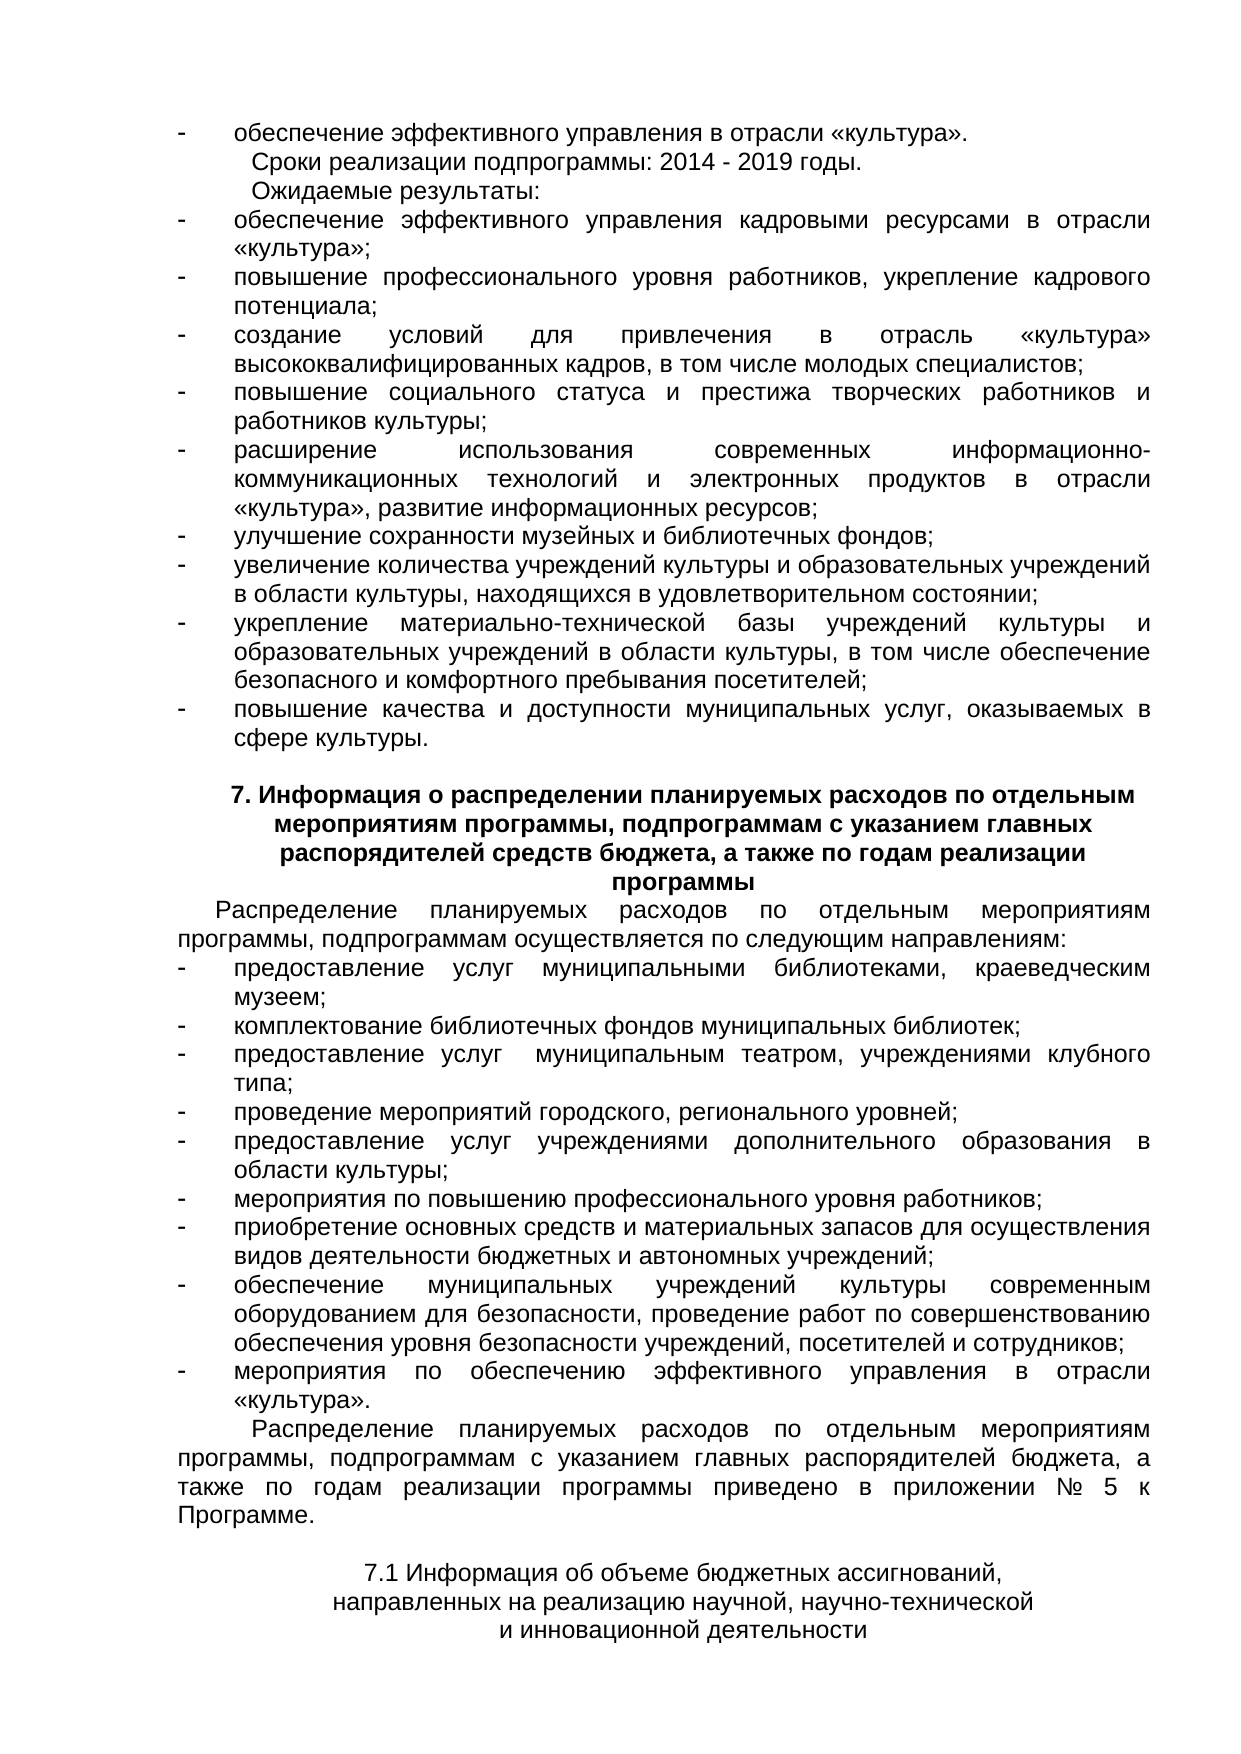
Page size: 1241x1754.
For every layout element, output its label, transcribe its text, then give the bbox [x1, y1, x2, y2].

list повышение профессионального уровня работников, укрепление кадрового потенциала; [177, 262, 1152, 320]
list приобретение основных средств и материальных запасов для осуществления видов деятельности бюджетных и автономных учреждений; [177, 1212, 1152, 1270]
list расширение использования современных информационно-коммуникационных технологий и электронных продуктов в отрасли «культура», развитие информационных ресурсов; [177, 435, 1152, 521]
list повышение социального статуса и престижа творческих работников и работников культуры; [177, 377, 1152, 435]
text Ожидаемые результаты: [177, 176, 1152, 204]
list мероприятия по повышению профессионального уровня работников; [177, 1183, 1152, 1212]
text Сроки реализации подпрограммы: 2014 - 2019 годы. [177, 147, 1152, 176]
list мероприятия по обеспечению эффективного управления в отрасли «культура». [177, 1356, 1152, 1414]
list обеспечение муниципальных учреждений культуры современным оборудованием для безопасности, проведение работ по совершенствованию обеспечения уровня безопасности учреждений, посетителей и сотрудников; [177, 1270, 1152, 1356]
list повышение качества и доступности муниципальных услуг, оказываемых в сфере культуры. [177, 694, 1152, 752]
text Распределение планируемых расходов по отдельным мероприятиям программы, подпрограммам с указанием главных распорядителей бюджета, а также по годам реализации программы приведено в приложении № 5 к Программе. [177, 1414, 1152, 1529]
list предоставление услуг учреждениями дополнительного образования в области культуры; [177, 1126, 1152, 1183]
list обеспечение эффективного управления в отрасли «культура». [177, 118, 1152, 147]
text направленных на реализацию научной, научно-технической [215, 1586, 1152, 1615]
list предоставление услуг муниципальным театром, учреждениями клубного типа; [177, 1039, 1152, 1097]
list улучшение сохранности музейных и библиотечных фондов; [177, 521, 1152, 550]
list создание условий для привлечения в отрасль «культура» высококвалифицированных кадров, в том числе молодых специалистов; [177, 320, 1152, 377]
list комплектование библиотечных фондов муниципальных библиотек; [177, 1011, 1152, 1039]
list проведение мероприятий городского, регионального уровней; [177, 1097, 1152, 1126]
list обеспечение эффективного управления кадровыми ресурсами в отрасли «культура»; [177, 204, 1152, 262]
text Распределение планируемых расходов по отдельным мероприятиям программы, подпрограммам осуществляется по следующим направлениям: [177, 896, 1152, 953]
text 7. Информация о распределении планируемых расходов по отдельным мероприятиям программы, подпрограммам с указанием главных распорядителей средств бюджета, а также по годам реализации программы [215, 781, 1152, 896]
list увеличение количества учреждений культуры и образовательных учреждений в области культуры, находящихся в удовлетворительном состоянии; [177, 550, 1152, 608]
text и инновационной деятельности [215, 1615, 1152, 1644]
text 7.1 Информация об объеме бюджетных ассигнований, [215, 1558, 1152, 1586]
list укрепление материально-технической базы учреждений культуры и образовательных учреждений в области культуры, в том числе обеспечение безопасного и комфортного пребывания посетителей; [177, 608, 1152, 694]
list предоставление услуг муниципальными библиотеками, краеведческим музеем; [177, 953, 1152, 1011]
